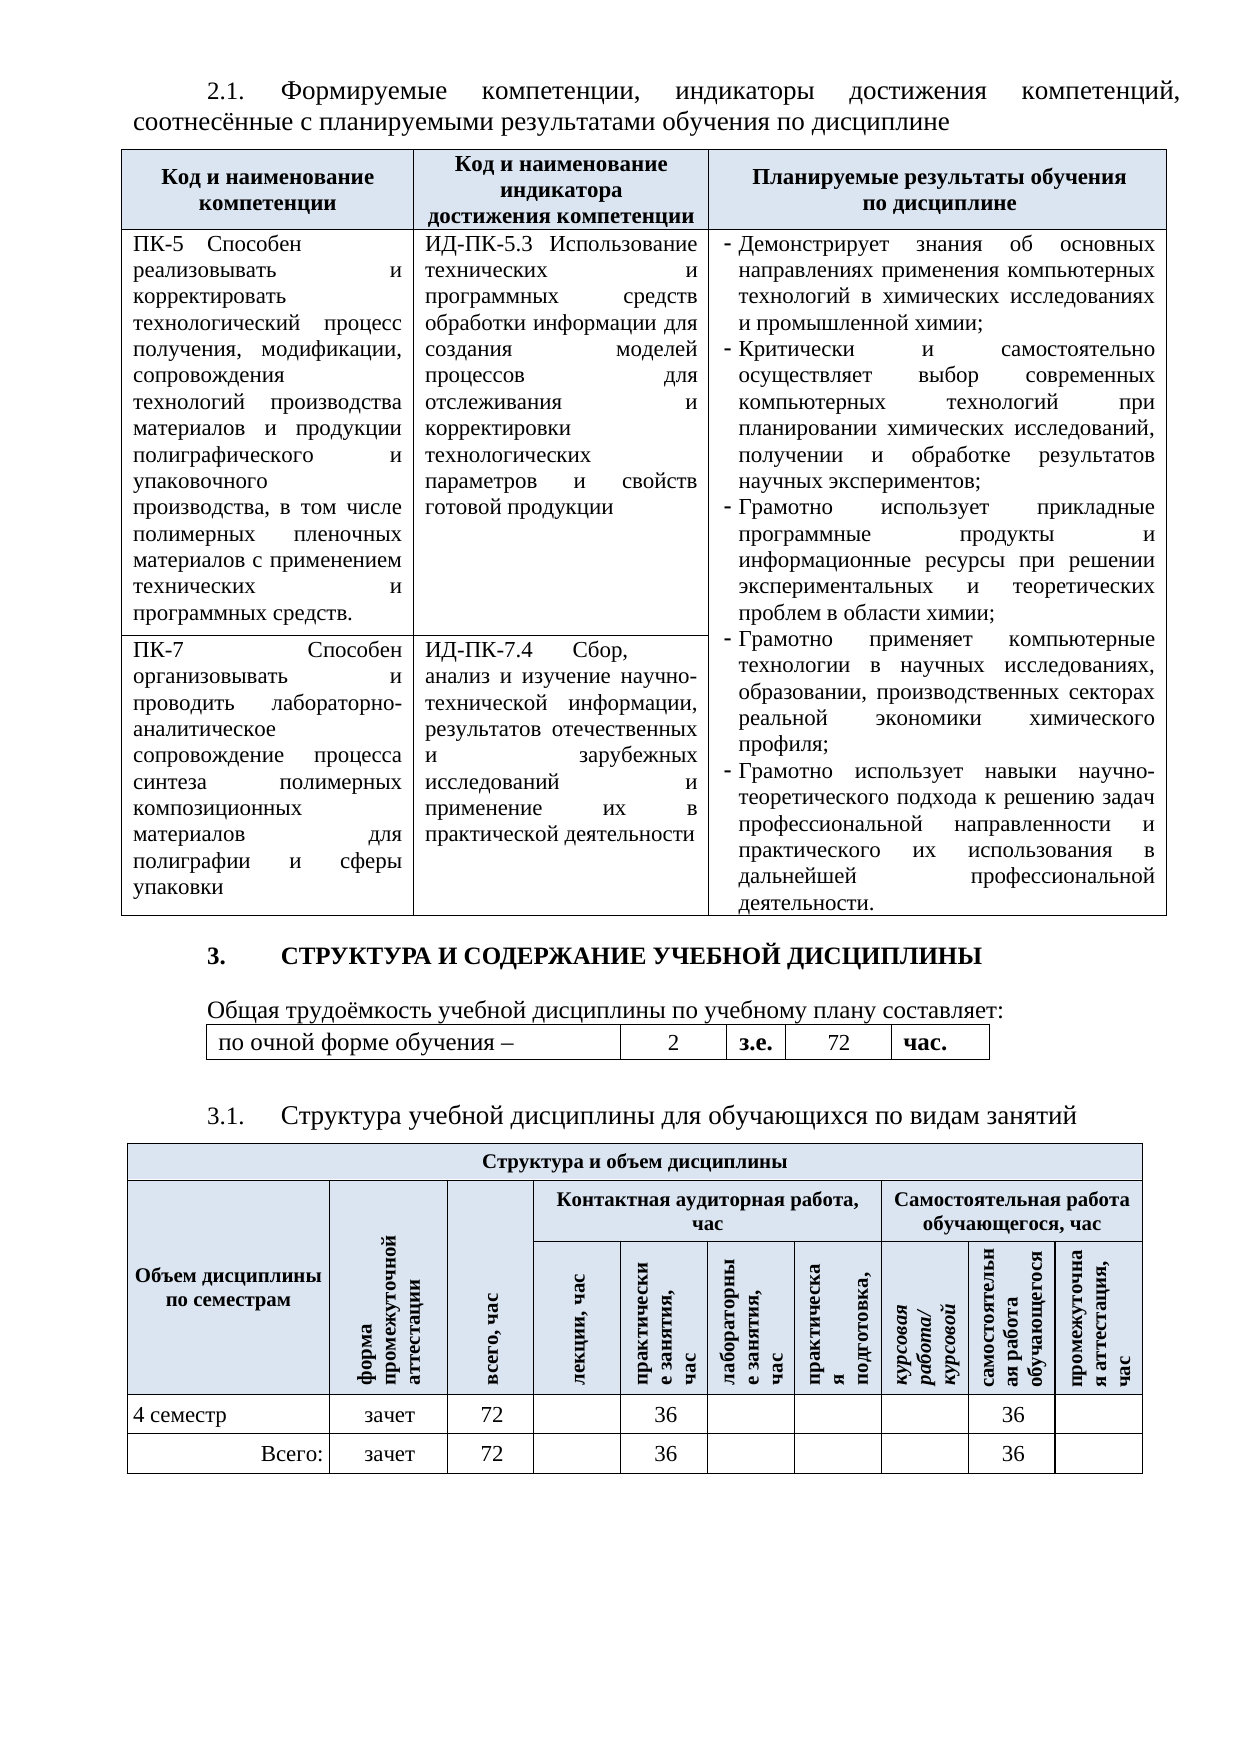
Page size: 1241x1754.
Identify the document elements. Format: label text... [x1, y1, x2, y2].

table_cell Объем дисциплины по семестрам [128, 1181, 329, 1394]
table_cell ПК-7 Способен организовывать и проводить лабораторно-аналитическое сопровождение процесса синтеза полимерных композиционных материалов для полиграфии и сферы упаковки [122, 636, 413, 915]
subtitle Формируемые компетенции, индикаторы достижения компетенций, соотнесённые с планируемыми результатами обучения по дисциплине [133, 74, 1181, 136]
subtitle Структура учебной дисциплины для обучающихся по видам занятий [133, 1099, 1181, 1130]
table_header з.е. [727, 1025, 785, 1059]
table_cell [882, 1434, 968, 1473]
table_cell [1056, 1395, 1142, 1433]
table_cell 36 [969, 1434, 1054, 1473]
table_cell [534, 1395, 620, 1433]
list Общая трудоёмкость учебной дисциплины по учебному плану составляет: [133, 995, 1181, 1023]
table_cell 72 [448, 1434, 533, 1473]
table_cell Контактная аудиторная работа, час [534, 1181, 881, 1241]
table_header Структура и объем дисциплины [128, 1144, 1142, 1179]
table_cell 36 [621, 1395, 707, 1433]
table_cell 4 семестр [128, 1395, 329, 1433]
subtitle СТРУКТУРА И СОДЕРЖАНИЕ УЧЕБНОЙ ДИСЦИПЛИНЫ [207, 941, 1181, 970]
table_header час. [892, 1025, 989, 1059]
table_cell [708, 1395, 794, 1433]
table_cell курсовая работа/ курсовой проект [882, 1242, 968, 1394]
table_cell [795, 1434, 881, 1473]
table_cell [1056, 1434, 1142, 1473]
table_cell 36 [969, 1395, 1054, 1433]
table_header Планируемые результаты обучения по дисциплине [709, 150, 1166, 229]
table_cell ПК-5 Способен реализовывать и корректировать технологический процесс получения, модификации, сопровождения технологий производства материалов и продукции полиграфического и упаковочного производства, в том числе полимерных пленочных материалов с применением технических и программных средств. [122, 230, 413, 635]
table_header Код и наименование компетенции [122, 150, 413, 229]
table_cell ИД-ПК-5.3 Использование технических и программных средств обработки информации для создания моделей процессов для отслеживания и корректировки технологических параметров и свойств готовой продукции [414, 230, 708, 635]
table_cell лабораторные занятия, час [708, 1242, 794, 1394]
table_cell практическая подготовка, час [795, 1242, 881, 1394]
table_cell [795, 1395, 881, 1433]
table_header Код и наименование индикатора достижения компетенции [414, 150, 708, 229]
table_cell лекции, час [534, 1242, 620, 1394]
table_cell [534, 1434, 620, 1473]
table_header 2 [621, 1025, 726, 1059]
table_header 72 [786, 1025, 891, 1059]
table_cell самостоятельная работа обучающегося, час [969, 1242, 1054, 1394]
table_cell промежуточная аттестация, час [1056, 1242, 1142, 1394]
table_cell [708, 1434, 794, 1473]
table_cell Всего: [128, 1434, 329, 1473]
table_cell зачет [330, 1395, 447, 1433]
table_cell [882, 1395, 968, 1433]
table_cell Самостоятельная работа обучающегося, час [882, 1181, 1142, 1241]
table_cell всего, час [448, 1181, 533, 1394]
table_header по очной форме обучения – [207, 1025, 620, 1059]
table_cell форма промежуточной аттестации [330, 1181, 447, 1394]
table_cell практические занятия, час [621, 1242, 707, 1394]
table_cell Демонстрирует знания об основных направлениях применения компьютерных технологий в химических исследованиях и промышленной химии; Критически и самостоятельно осуществляет выбор современных компьютерных технологий при планировании химических исследований, получении и обработке результатов научных экспериментов; Грамотно использует прикладные программные продукты и информационные ресурсы при решении экспериментальных и теоретических проблем в области химии; Грамотно применяет компьютерные технологии в научных исследованиях, образовании, производственных секторах реальной экономики химического профиля; Грамотно использует навыки научно-теоретического подхода к решению задач профессиональной направленности и практического их использования в дальнейшей профессиональной деятельности. [709, 230, 1166, 915]
table_cell 36 [621, 1434, 707, 1473]
table_cell зачет [330, 1434, 447, 1473]
table_cell ИД-ПК-7.4 Сбор, анализ и изучение научно-технической информации, результатов отечественных и зарубежных исследований и применение их в практической деятельности [414, 636, 708, 915]
table_cell 72 [448, 1395, 533, 1433]
